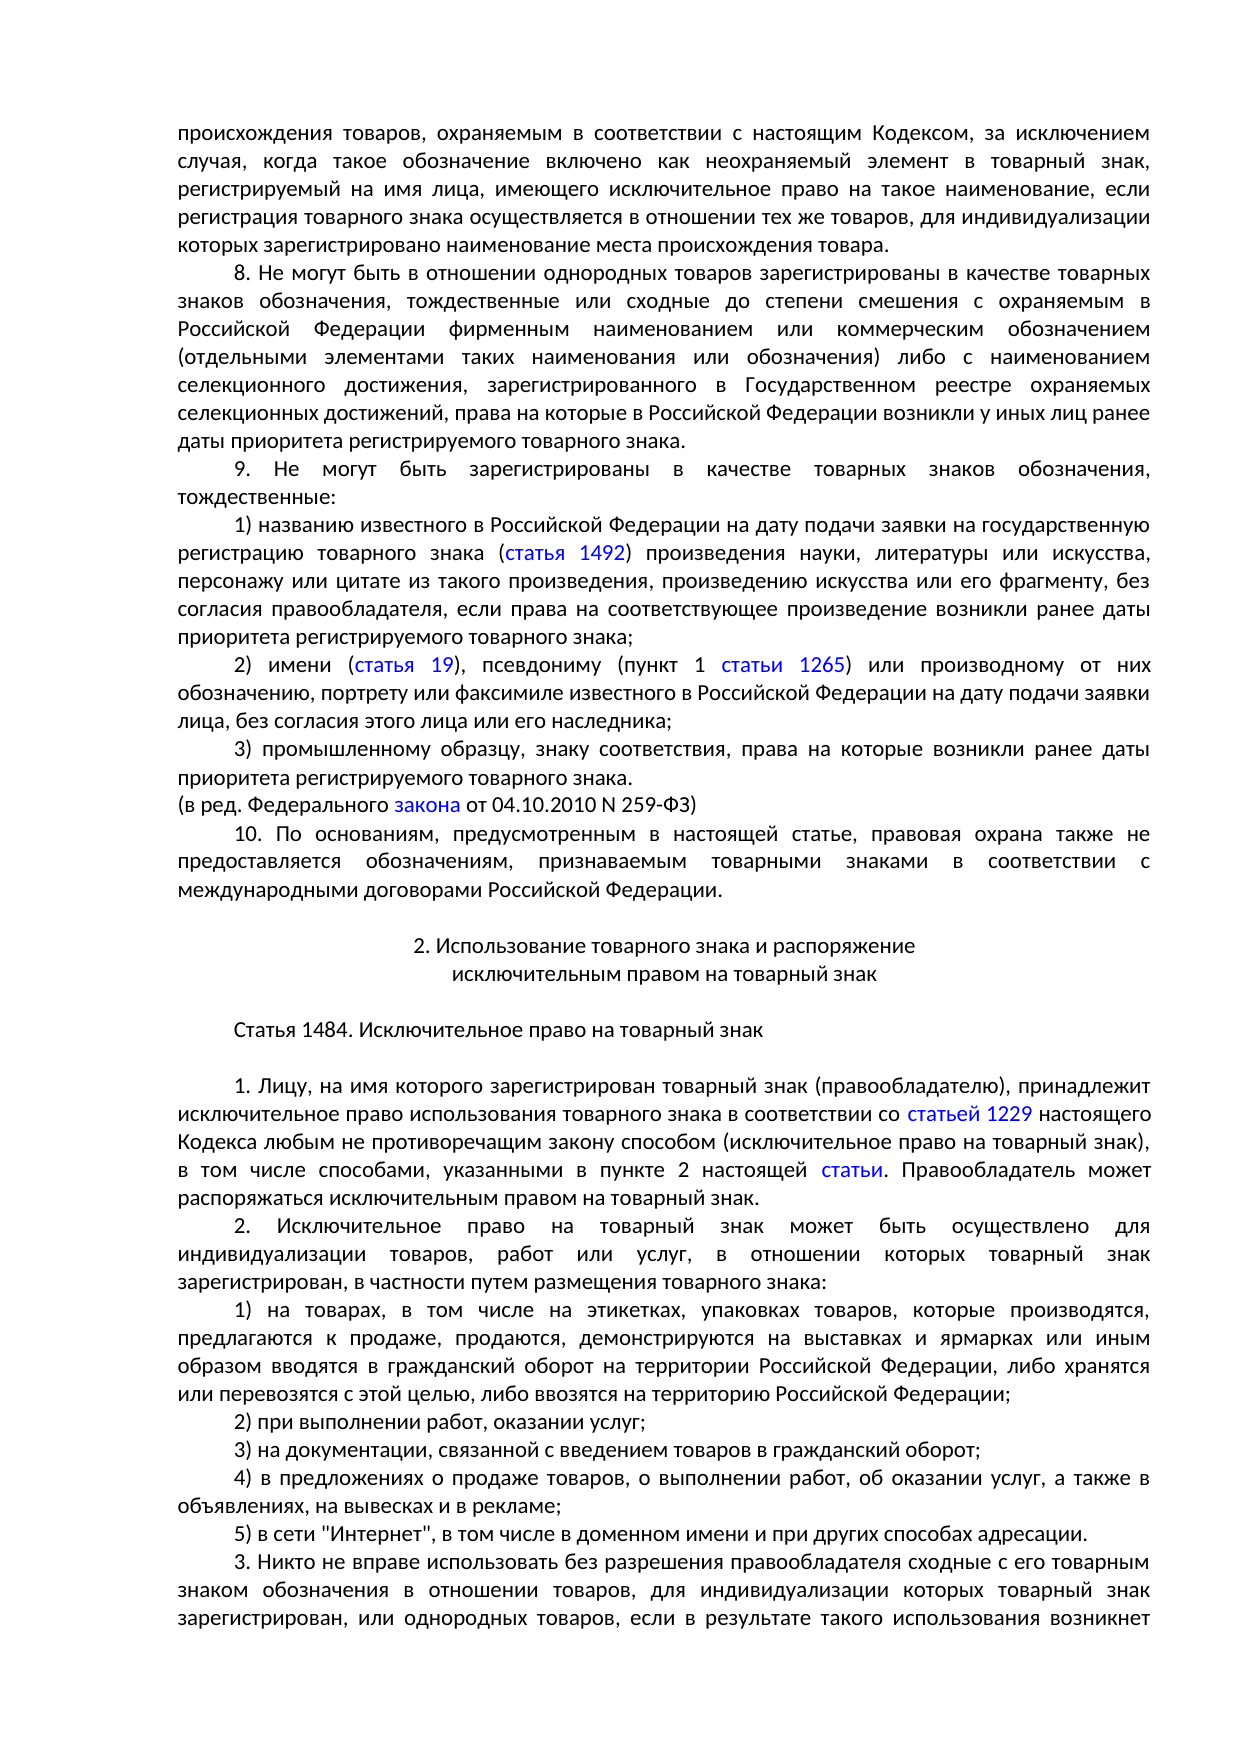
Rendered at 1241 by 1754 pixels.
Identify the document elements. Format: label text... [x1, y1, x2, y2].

text 10. По основаниям, предусмотренным в настоящей статье, правовая охрана также не предоставляется обозначениям, признаваемым товарными знаками в соответствии с международными договорами Российской Федерации. [177, 819, 1152, 903]
text 3) на документации, связанной с введением товаров в гражданский оборот; [177, 1435, 1152, 1463]
text 1) на товарах, в том числе на этикетках, упаковках товаров, которые производятся, предлагаются к продаже, продаются, демонстрируются на выставках и ярмарках или иным образом вводятся в гражданский оборот на территории Российской Федерации, либо хранятся или перевозятся с этой целью, либо ввозятся на территорию Российской Федерации; [177, 1295, 1152, 1407]
text 8. Не могут быть в отношении однородных товаров зарегистрированы в качестве товарных знаков обозначения, тождественные или сходные до степени смешения с охраняемым в Российской Федерации фирменным наименованием или коммерческим обозначением (отдельными элементами таких наименования или обозначения) либо с наименованием селекционного достижения, зарегистрированного в Государственном реестре охраняемых селекционных достижений, права на которые в Российской Федерации возникли у иных лиц ранее даты приоритета регистрируемого товарного знака. [177, 258, 1152, 454]
text 2) имени (статья 19), псевдониму (пункт 1 статьи 1265) или производному от них обозначению, портрету или факсимиле известного в Российской Федерации на дату подачи заявки лица, без согласия этого лица или его наследника; [177, 651, 1152, 734]
text 2. Использование товарного знака и распоряжение [177, 931, 1152, 959]
text 2) при выполнении работ, оказании услуг; [177, 1407, 1152, 1435]
text исключительным правом на товарный знак [177, 959, 1152, 987]
text 3) промышленному образцу, знаку соответствия, права на которые возникли ранее даты приоритета регистрируемого товарного знака. [177, 734, 1152, 791]
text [177, 1547, 1152, 1631]
text 5) в сети "Интернет", в том числе в доменном имени и при других способах адресации. [177, 1519, 1152, 1547]
text 4) в предложениях о продаже товаров, о выполнении работ, об оказании услуг, а также в объявлениях, на вывесках и в рекламе; [177, 1463, 1152, 1519]
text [177, 118, 1152, 258]
text 1) названию известного в Российской Федерации на дату подачи заявки на государственную регистрацию товарного знака (статья 1492) произведения науки, литературы или искусства, персонажу или цитате из такого произведения, произведению искусства или его фрагменту, без согласия правообладателя, если права на соответствующее произведение возникли ранее даты приоритета регистрируемого товарного знака; [177, 510, 1152, 651]
text (в ред. Федерального закона от 04.10.2010 N 259-ФЗ) [177, 791, 1152, 819]
text 9. Не могут быть зарегистрированы в качестве товарных знаков обозначения, тождественные: [177, 454, 1152, 510]
text Статья 1484. Исключительное право на товарный знак [177, 1015, 1152, 1043]
text 2. Исключительное право на товарный знак может быть осуществлено для индивидуализации товаров, работ или услуг, в отношении которых товарный знак зарегистрирован, в частности путем размещения товарного знака: [177, 1211, 1152, 1295]
text 1. Лицу, на имя которого зарегистрирован товарный знак (правообладателю), принадлежит исключительное право использования товарного знака в соответствии со статьей 1229 настоящего Кодекса любым не противоречащим закону способом (исключительное право на товарный знак), в том числе способами, указанными в пункте 2 настоящей статьи. Правообладатель может распоряжаться исключительным правом на товарный знак. [177, 1071, 1152, 1211]
